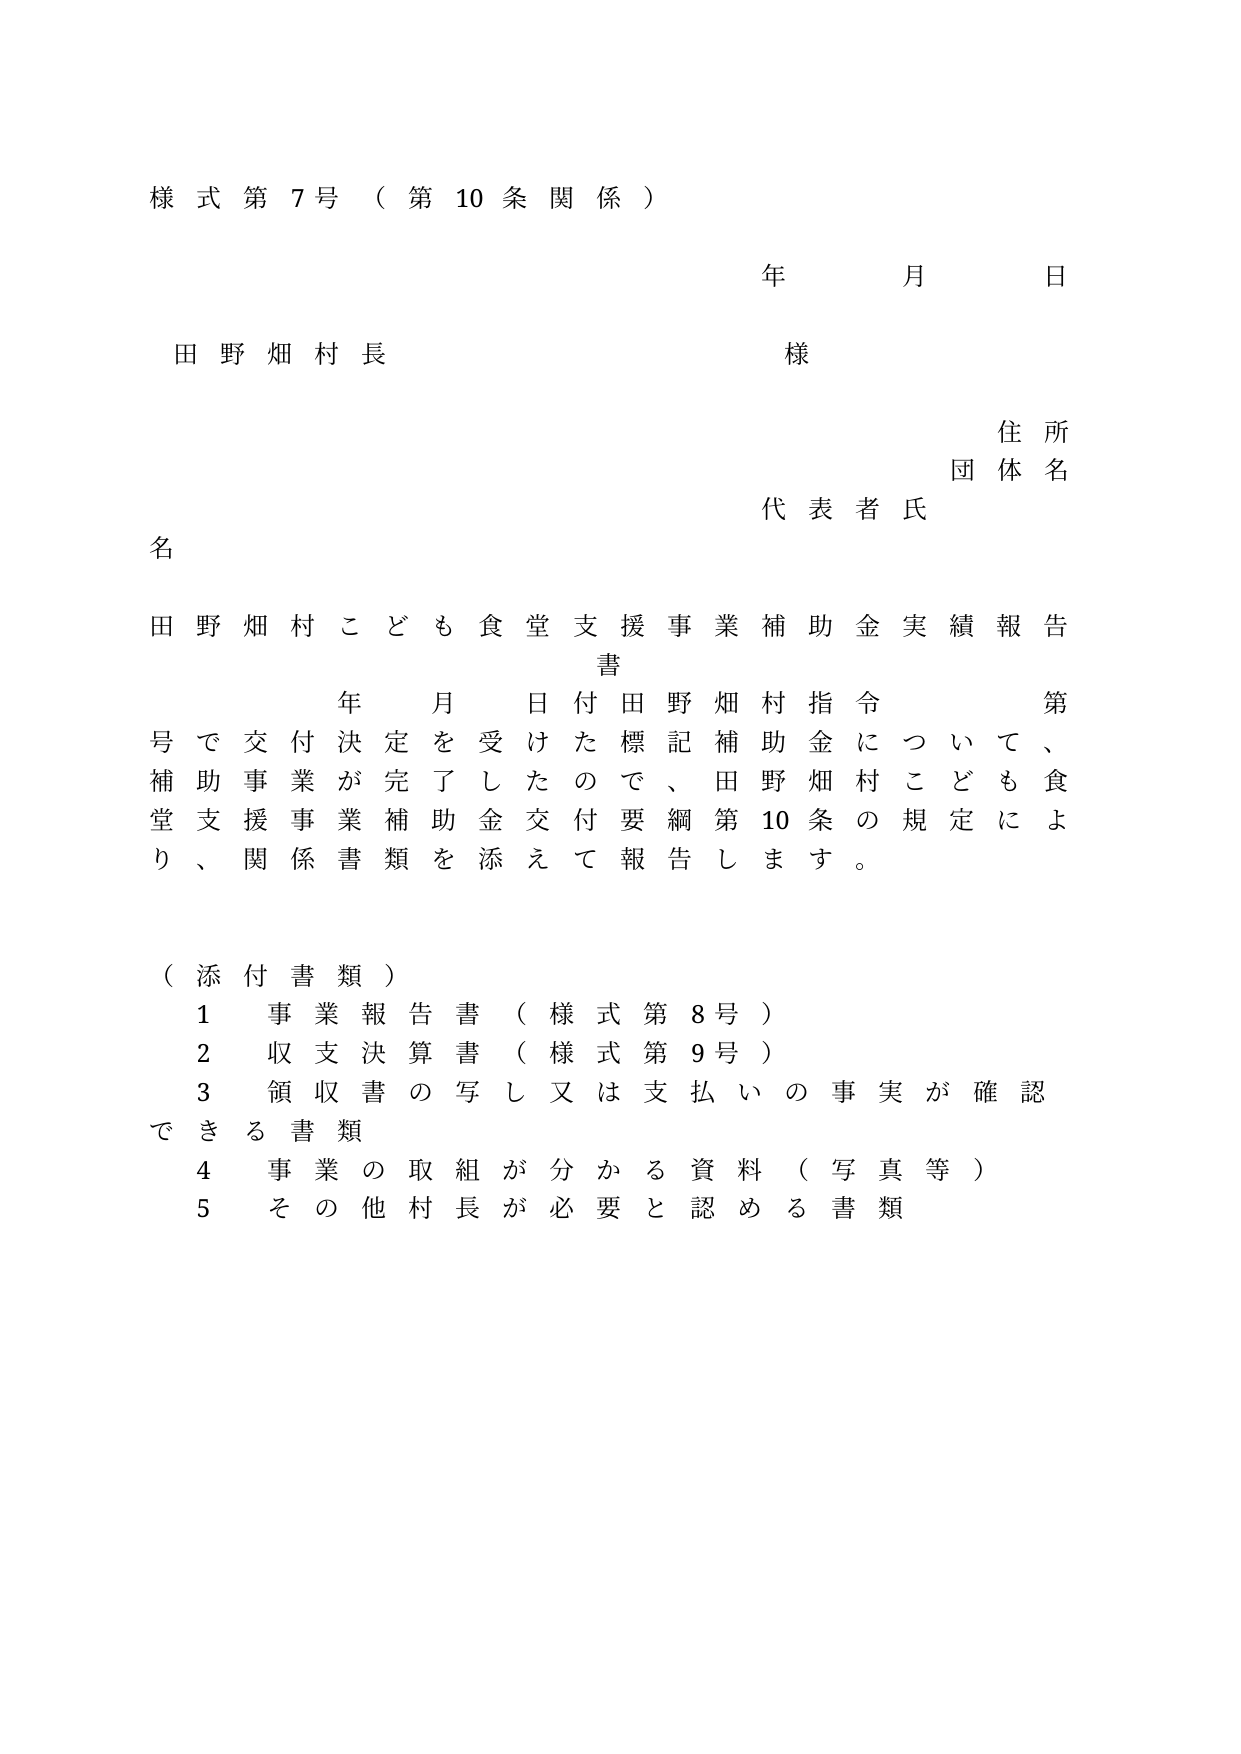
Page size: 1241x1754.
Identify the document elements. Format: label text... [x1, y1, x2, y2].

text 様式第7号（第10条関係） [149, 178, 1091, 216]
text 4 事業の取組が分かる資料（写真等） [149, 1149, 1091, 1188]
text 2 収支決算書（様式第9号） [149, 1032, 1091, 1071]
text 年 月 日付田野畑村指令 第 号で交付決定を受けた標記補助金について、補助事業が完了したので、田野畑村こども食堂支援事業補助金交付要綱第10条の規定により、関係書類を添えて報告します。 [149, 683, 1091, 877]
text 1 事業報告書（様式第8号） [149, 993, 1091, 1032]
text 田野畑村長 様 [149, 333, 1091, 372]
text 年 月 日 [149, 255, 1091, 294]
text 田野畑村こども食堂支援事業補助金実績報告書 [149, 605, 1091, 683]
text （添付書類） [149, 955, 1091, 993]
text 団体名 [149, 449, 1091, 488]
text 3 領収書の写し又は支払いの事実が確認できる書類 [149, 1071, 1091, 1149]
text 住所 [149, 411, 1091, 449]
text 代表者氏名 [149, 488, 996, 566]
text 5 その他村長が必要と認める書類 [149, 1188, 1091, 1227]
